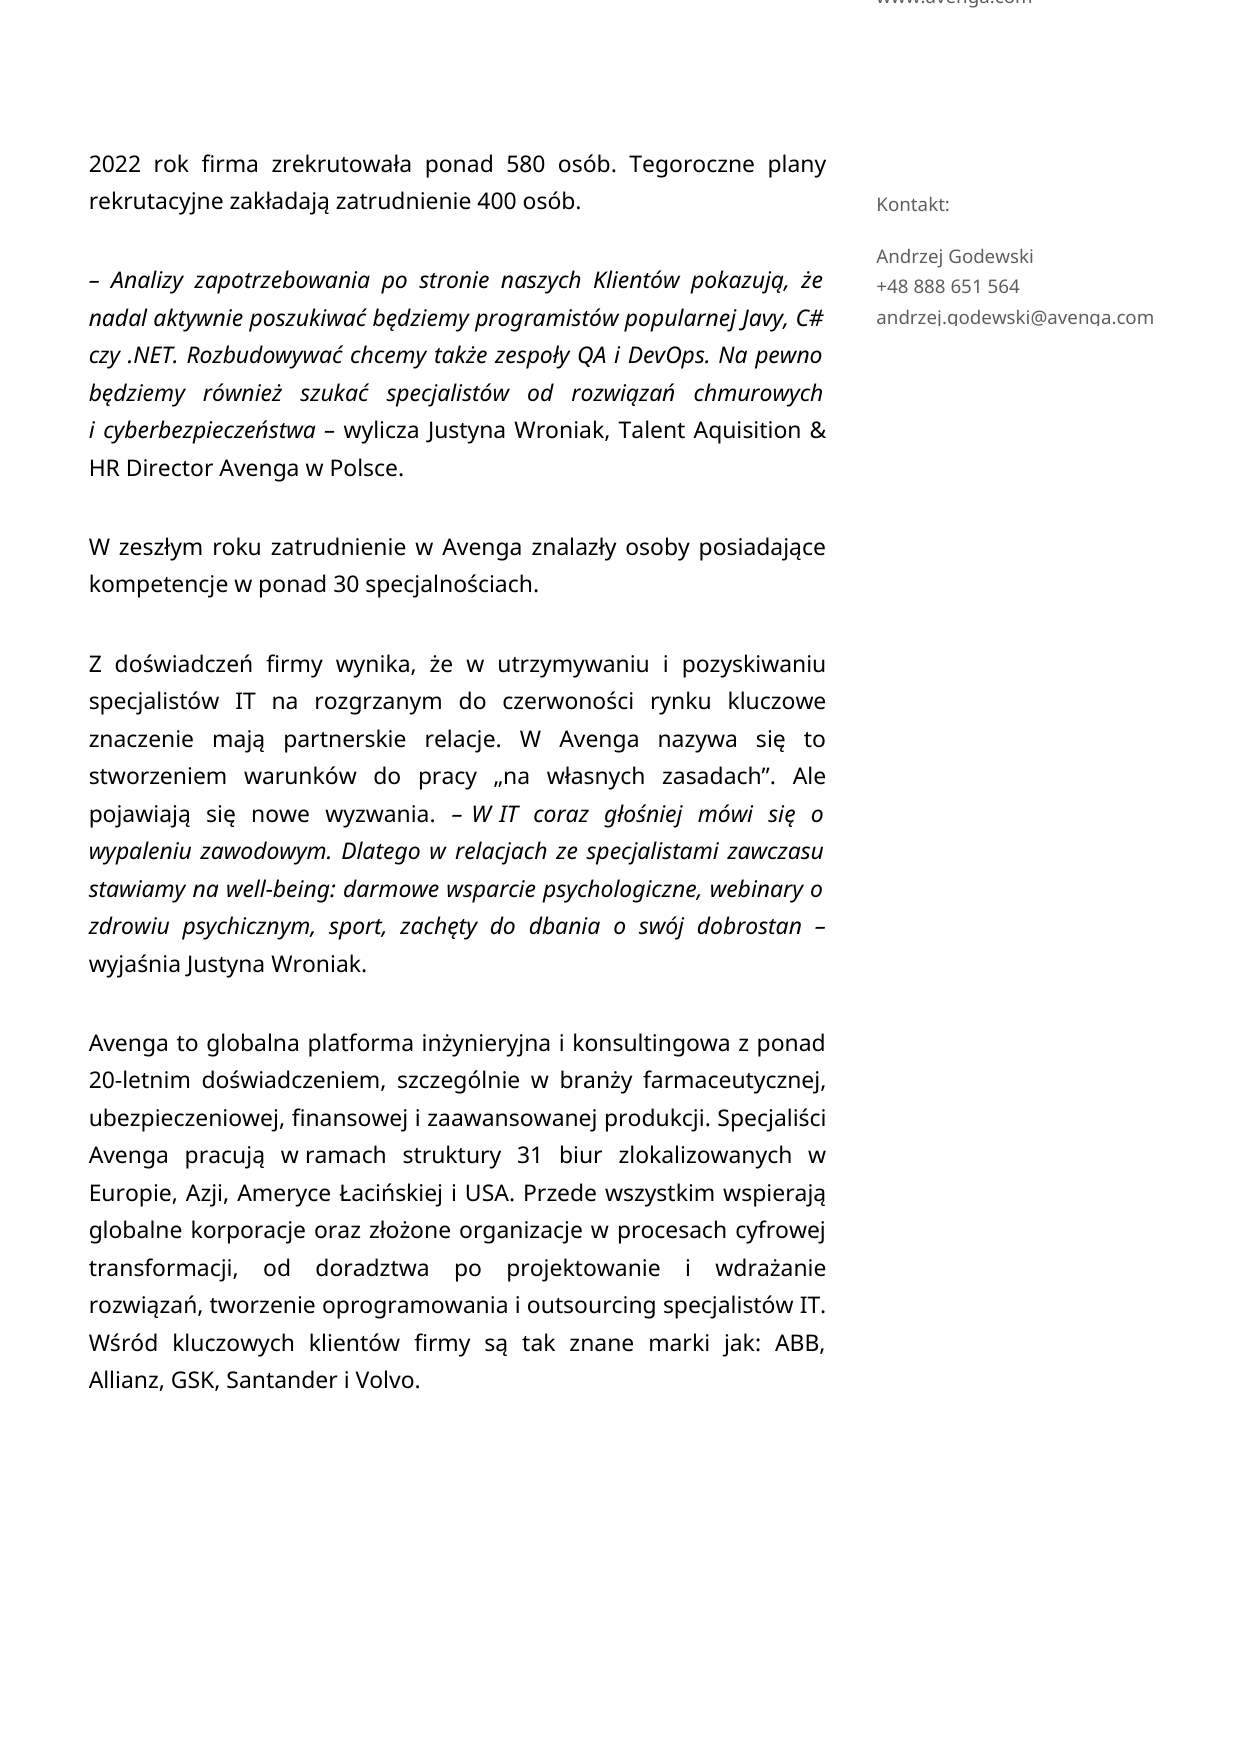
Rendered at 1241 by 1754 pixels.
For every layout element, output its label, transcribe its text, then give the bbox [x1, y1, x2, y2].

text – Analizy zapotrzebowania po stronie naszych Klientów pokazują, że nadal aktywnie poszukiwać będziemy programistów popularnej Javy, C# czy .NET. Rozbudowywać chcemy także zespoły QA i DevOps. Na pewno będziemy również szukać specjalistów od rozwiązań chmurowych i cyberbezpieczeństwa – wylicza Justyna Wroniak, Talent Aquisition & HR Director Avenga w Polsce. [88, 264, 827, 483]
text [88, 148, 827, 216]
text Z doświadczeń firmy wynika, że w utrzymywaniu i pozyskiwaniu specjalistów IT na rozgrzanym do czerwoności rynku kluczowe znaczenie mają partnerskie relacje. W Avenga nazywa się to stworzeniem warunków do pracy „na własnych zasadach”. Ale pojawiają się nowe wyzwania. – W IT coraz głośniej mówi się o wypaleniu zawodowym. Dlatego w relacjach ze specjalistami zawczasu stawiamy na well-being: darmowe wsparcie psychologiczne, webinary o zdrowiu psychicznym, sport, zachęty do dbania o swój dobrostan – wyjaśnia Justyna Wroniak. [88, 648, 827, 979]
text Avenga to globalna platforma inżynieryjna i konsultingowa z ponad 20-letnim doświadczeniem, szczególnie w branży farmaceutycznej, ubezpieczeniowej, finansowej i zaawansowanej produkcji. Specjaliści Avenga pracują w ramach struktury 31 biur zlokalizowanych w Europie, Azji, Ameryce Łacińskiej i USA. Przede wszystkim wspierają globalne korporacje oraz złożone organizacje w procesach cyfrowej transformacji, od doradztwa po projektowanie i wdrażanie rozwiązań, tworzenie oprogramowania i outsourcing specjalistów IT. Wśród kluczowych klientów firmy są tak znane marki jak: ABB, Allianz, GSK, Santander i Volvo. [88, 1027, 827, 1396]
text W zeszłym roku zatrudnienie w Avenga znalazły osoby posiadające kompetencje w ponad 30 specjalnościach. [88, 531, 827, 600]
